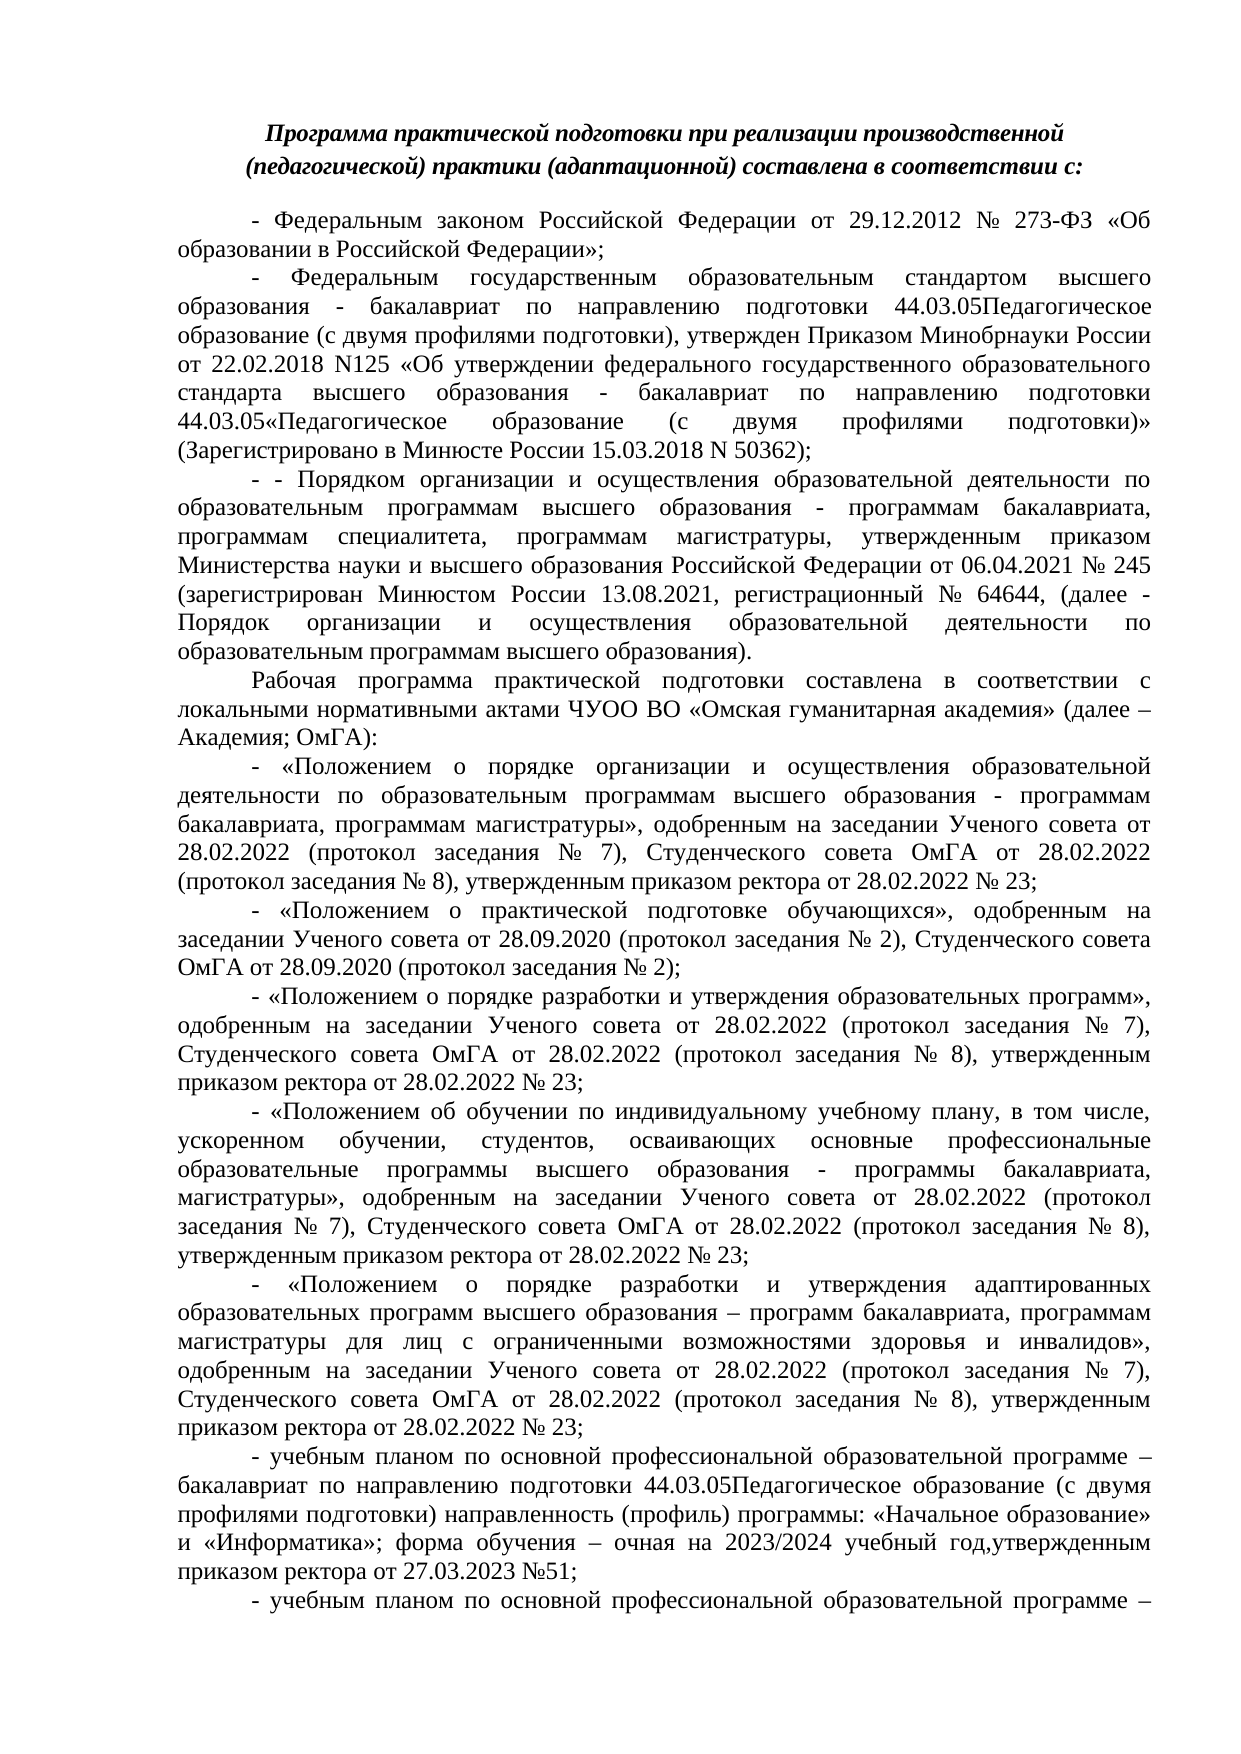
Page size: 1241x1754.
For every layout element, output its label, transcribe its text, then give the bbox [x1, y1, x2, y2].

text Программа практической подготовки при реализации производственной (педагогической) практики (адаптационной) составлена в соответствии с: [177, 118, 1152, 180]
text - «Положением о порядке организации и осуществления образовательной деятельности по образовательным программам высшего образования - программам бакалавриата, программам магистратуры», одобренным на заседании Ученого совета от 28.02.2022 (протокол заседания № 7), Студенческого совета ОмГА от 28.02.2022 (протокол заседания № 8), утвержденным приказом ректора от 28.02.2022 № 23; [177, 751, 1152, 895]
text - учебным планом по основной профессиональной образовательной программе – бакалавриат по направлению подготовки 44.03.05Педагогическое образование (с двумя профилями подготовки) направленность (профиль) программы: «Начальное образование» и «Информатика»; форма обучения – очная на 2023/2024 учебный год,утвержденным приказом ректора от 27.03.2023 №51; [177, 1441, 1152, 1585]
text - - Порядком организации и осуществления образовательной деятельности по образовательным программам высшего образования - программам бакалавриата, программам специалитета, программам магистратуры, утвержденным приказом Министерства науки и высшего образования Российской Федерации от 06.04.2021 № 245 (зарегистрирован Минюстом России 13.08.2021, регистрационный № 64644, (далее - Порядок организации и осуществления образовательной деятельности по образовательным программам высшего образования). [177, 464, 1152, 665]
text - «Положением о практической подготовке обучающихся», одобренным на заседании Ученого совета от 28.09.2020 (протокол заседания № 2), Студенческого совета ОмГА от 28.09.2020 (протокол заседания № 2); [177, 895, 1152, 981]
text - Федеральным законом Российской Федерации от 29.12.2012 № 273-ФЗ «Об образовании в Российской Федерации»; [177, 205, 1152, 262]
text Рабочая программа практической подготовки составлена в соответствии с локальными нормативными актами ЧУОО ВО «Омская гуманитарная академия» (далее – Академия; ОмГА): [177, 665, 1152, 751]
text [177, 1585, 1152, 1614]
text - «Положением о порядке разработки и утверждения адаптированных образовательных программ высшего образования – программ бакалавриата, программам магистратуры для лиц с ограниченными возможностями здоровья и инвалидов», одобренным на заседании Ученого совета от 28.02.2022 (протокол заседания № 7), Студенческого совета ОмГА от 28.02.2022 (протокол заседания № 8), утвержденным приказом ректора от 28.02.2022 № 23; [177, 1269, 1152, 1441]
text - «Положением об обучении по индивидуальному учебному плану, в том числе, ускоренном обучении, студентов, осваивающих основные профессиональные образовательные программы высшего образования - программы бакалавриата, магистратуры», одобренным на заседании Ученого совета от 28.02.2022 (протокол заседания № 7), Студенческого совета ОмГА от 28.02.2022 (протокол заседания № 8), утвержденным приказом ректора от 28.02.2022 № 23; [177, 1096, 1152, 1269]
text - «Положением о порядке разработки и утверждения образовательных программ», одобренным на заседании Ученого совета от 28.02.2022 (протокол заседания № 7), Студенческого совета ОмГА от 28.02.2022 (протокол заседания № 8), утвержденным приказом ректора от 28.02.2022 № 23; [177, 981, 1152, 1096]
text - Федеральным государственным образовательным стандартом высшего образования - бакалавриат по направлению подготовки 44.03.05Педагогическое образование (с двумя профилями подготовки), утвержден Приказом Минобрнауки России от 22.02.2018 N125 «Об утверждении федерального государственного образовательного стандарта высшего образования - бакалавриат по направлению подготовки 44.03.05«Педагогическое образование (с двумя профилями подготовки)» (Зарегистрировано в Минюсте России 15.03.2018 N 50362); [177, 262, 1152, 464]
